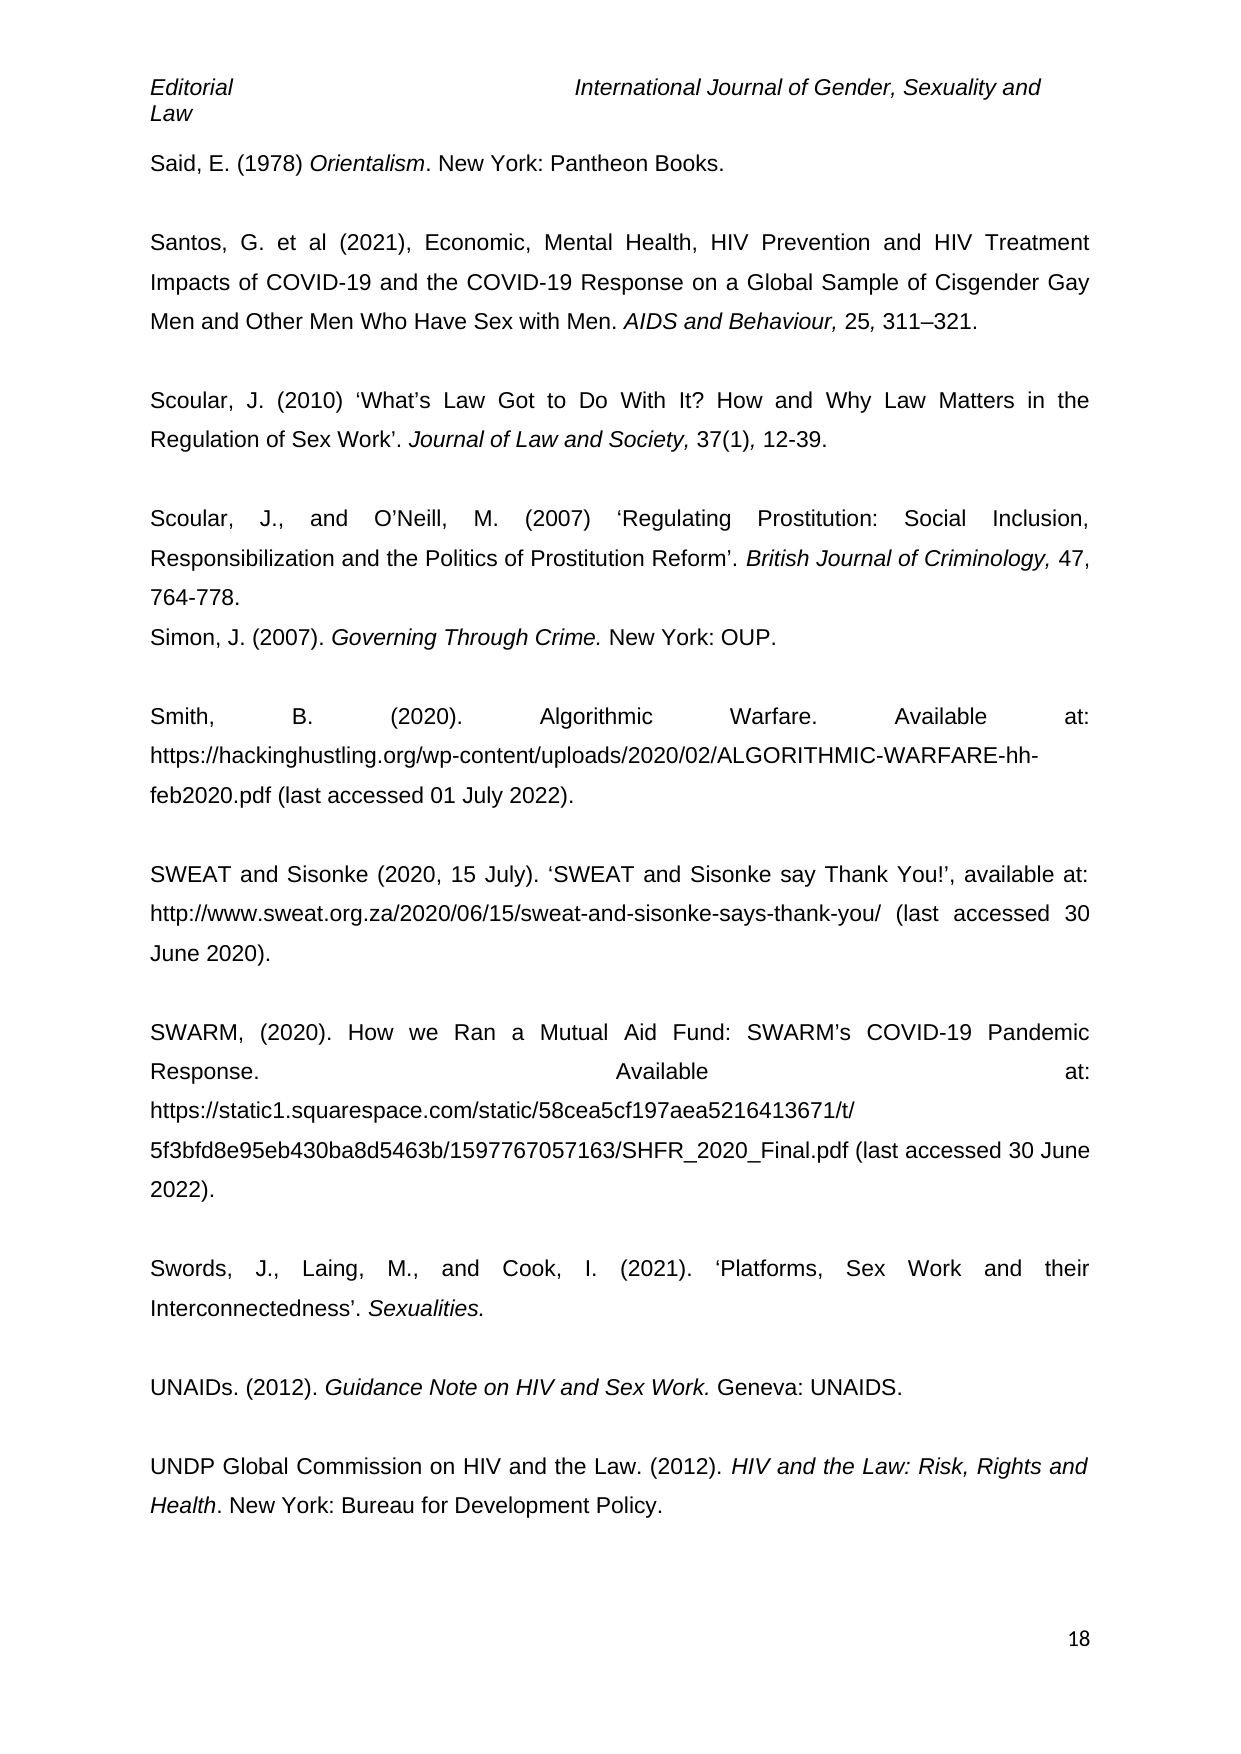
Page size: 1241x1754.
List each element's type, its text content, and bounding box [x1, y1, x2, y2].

text Scoular, J. (2010) ‘What’s Law Got to Do With It? How and Why Law Matters in the Regulation of Sex Work’. Journal of Law and Society, 37(1), 12-39. [150, 387, 1090, 453]
text SWEAT and Sisonke (2020, 15 July). ‘SWEAT and Sisonke say Thank You!’, available at: http://www.sweat.org.za/2020/06/15/sweat-and-sisonke-says-thank-you/ (last accessed 30 June 2020). [150, 861, 1090, 966]
text Santos, G. et al (2021), Economic, Mental Health, HIV Prevention and HIV Treatment Impacts of COVID-19 and the COVID-19 Response on a Global Sample of Cisgender Gay Men and Other Men Who Have Sex with Men. AIDS and Behaviour, 25, 311–321. [150, 229, 1090, 334]
text Scoular, J., and O’Neill, M. (2007) ‘Regulating Prostitution: Social Inclusion, Responsibilization and the Politics of Prostitution Reform’. British Journal of Criminology, 47, 764-778. [150, 505, 1090, 611]
text Simon, J. (2007). Governing Through Crime. New York: OUP. [150, 624, 1090, 650]
text UNAIDs. (2012). Guidance Note on HIV and Sex Work. Geneva: UNAIDS. [150, 1374, 1090, 1400]
text SWARM, (2020). How we Ran a Mutual Aid Fund: SWARM’s COVID-19 Pandemic Response. Available at: https://static1.squarespace.com/static/58cea5cf197aea5216413671/t/5f3bfd8e95eb430ba8d5463b/1597767057163/SHFR_2020_Final.pdf (last accessed 30 June 2022). [150, 1018, 1090, 1203]
text Smith, B. (2020). Algorithmic Warfare. Available at: https://hackinghustling.org/wp-content/uploads/2020/02/ALGORITHMIC-WARFARE-hh-feb2020.pdf (last accessed 01 July 2022). [150, 703, 1090, 808]
text Said, E. (1978) Orientalism. New York: Pantheon Books. [150, 150, 1090, 176]
text UNDP Global Commission on HIV and the Law. (2012). HIV and the Law: Risk, Rights and Health. New York: Bureau for Development Policy. [150, 1453, 1090, 1519]
text Swords, J., Laing, M., and Cook, I. (2021). ‘Platforms, Sex Work and their Interconnectedness’. Sexualities. [150, 1255, 1090, 1321]
